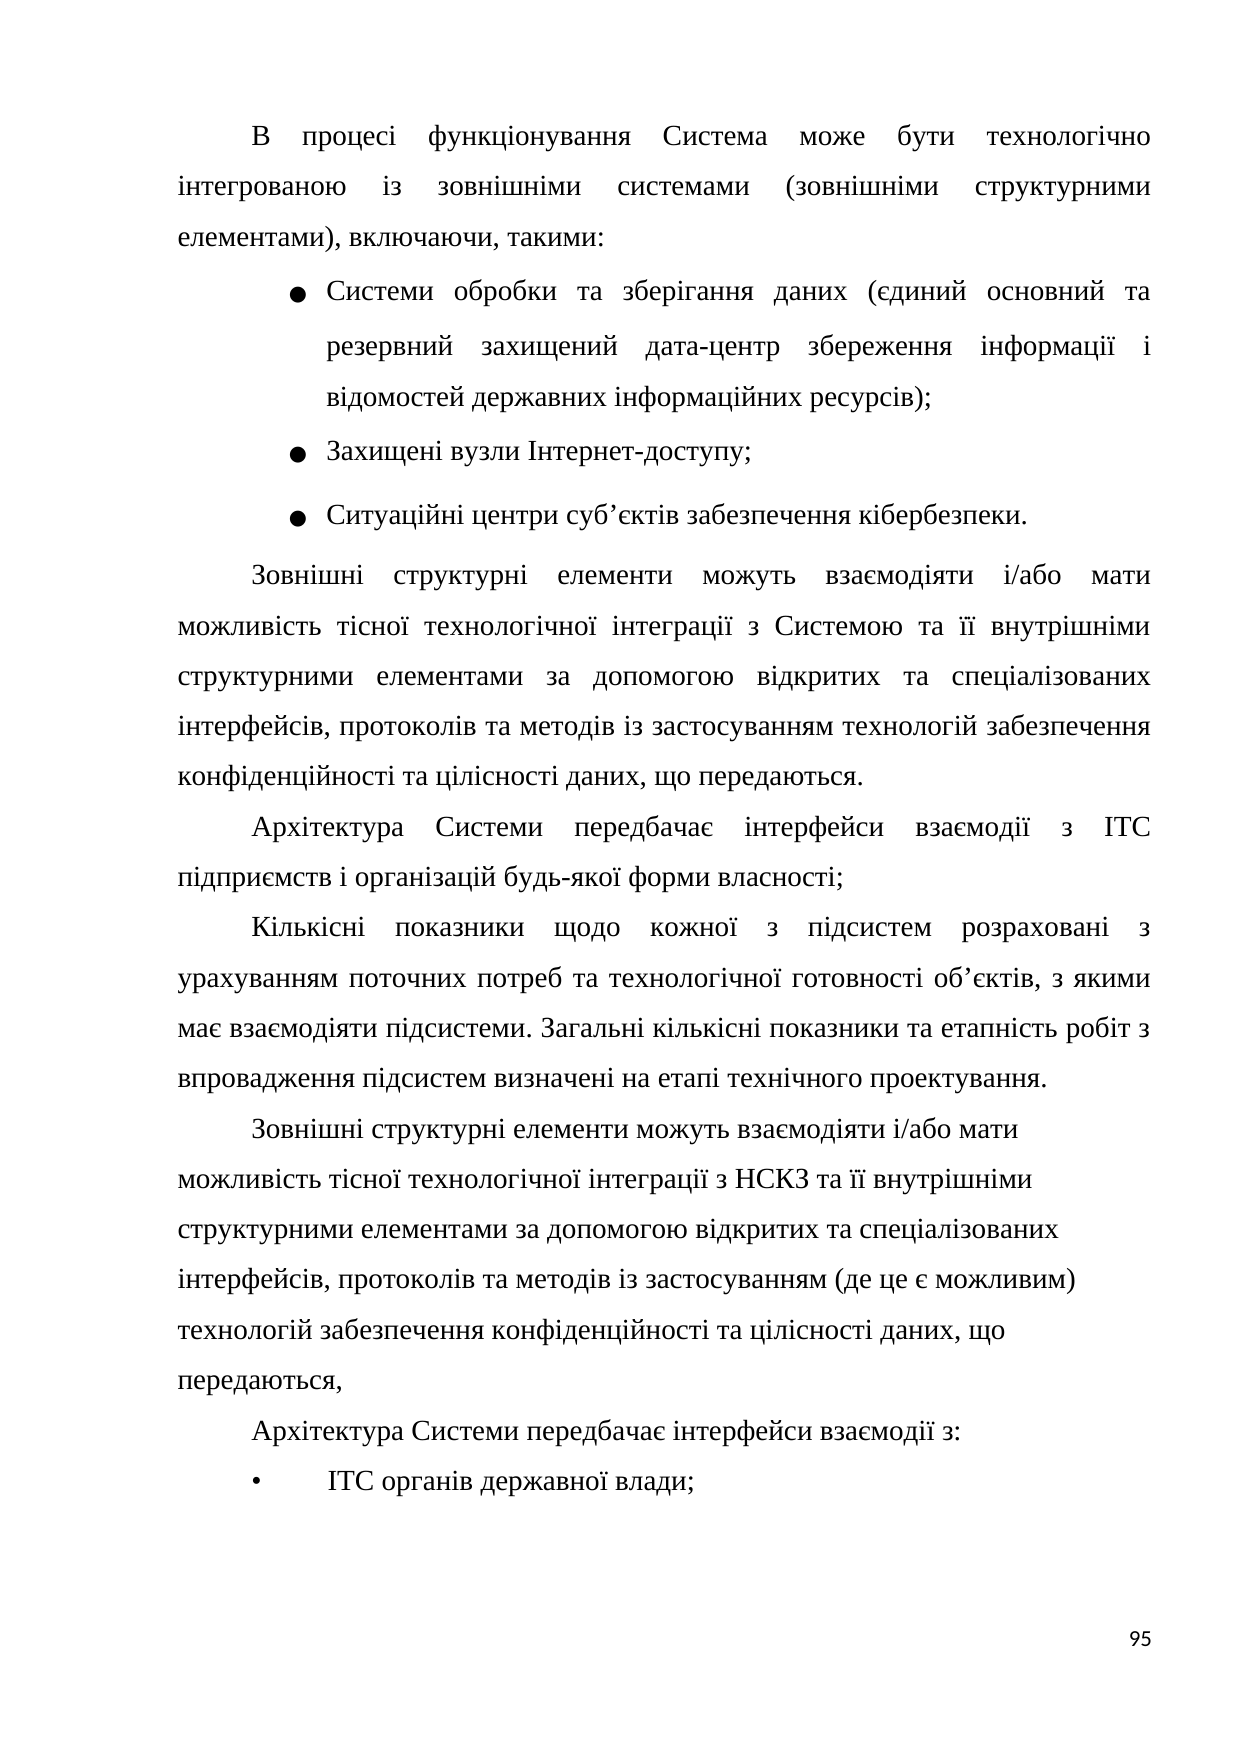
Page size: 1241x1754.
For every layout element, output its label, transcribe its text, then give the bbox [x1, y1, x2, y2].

text Архітектура Системи передбачає інтерфейси взаємодії з: [177, 1413, 1152, 1446]
text Зовнішні структурні елементи можуть взаємодіяти і/або мати можливість тісної технологічної інтеграції з НСКЗ та її внутрішніми структурними елементами за допомогою відкритих та спеціалізованих інтерфейсів, протоколів та методів із застосуванням (де це є можливим) технологій забезпечення конфіденційності та цілісності даних, що передаються, [177, 1111, 1152, 1396]
text • ІТС органів державної влади; [177, 1463, 1152, 1496]
text Кількісні показники щодо кожної з підсистем розраховані з урахуванням поточних потреб та технологічної готовності об’єктів, з якими має взаємодіяти підсистеми. Загальні кількісні показники та етапність робіт з впровадження підсистем визначені на етапі технічного проектування. [177, 909, 1152, 1094]
text Архітектура Системи передбачає інтерфейси взаємодії з ІТС підприємств і організацій будь-якої форми власності; [177, 809, 1152, 893]
list Системи обробки та зберігання даних (єдиний основний та резервний захищений дата-центр збереження інформації і відомостей державних інформаційних ресурсів); [288, 269, 1152, 412]
text В процесі функціонування Система може бути технологічно інтегрованою із зовнішніми системами (зовнішніми структурними елементами), включаючи, такими: [177, 118, 1152, 252]
list Ситуаційні центри суб’єктів забезпечення кібербезпеки. [288, 493, 1152, 536]
text Зовнішні структурні елементи можуть взаємодіяти і/або мати можливість тісної технологічної інтеграції з Системою та її внутрішніми структурними елементами за допомогою відкритих та спеціалізованих інтерфейсів, протоколів та методів із застосуванням технологій забезпечення конфіденційності та цілісності даних, що передаються. [177, 557, 1152, 792]
list Захищені вузли Інтернет-доступу; [288, 429, 1152, 472]
